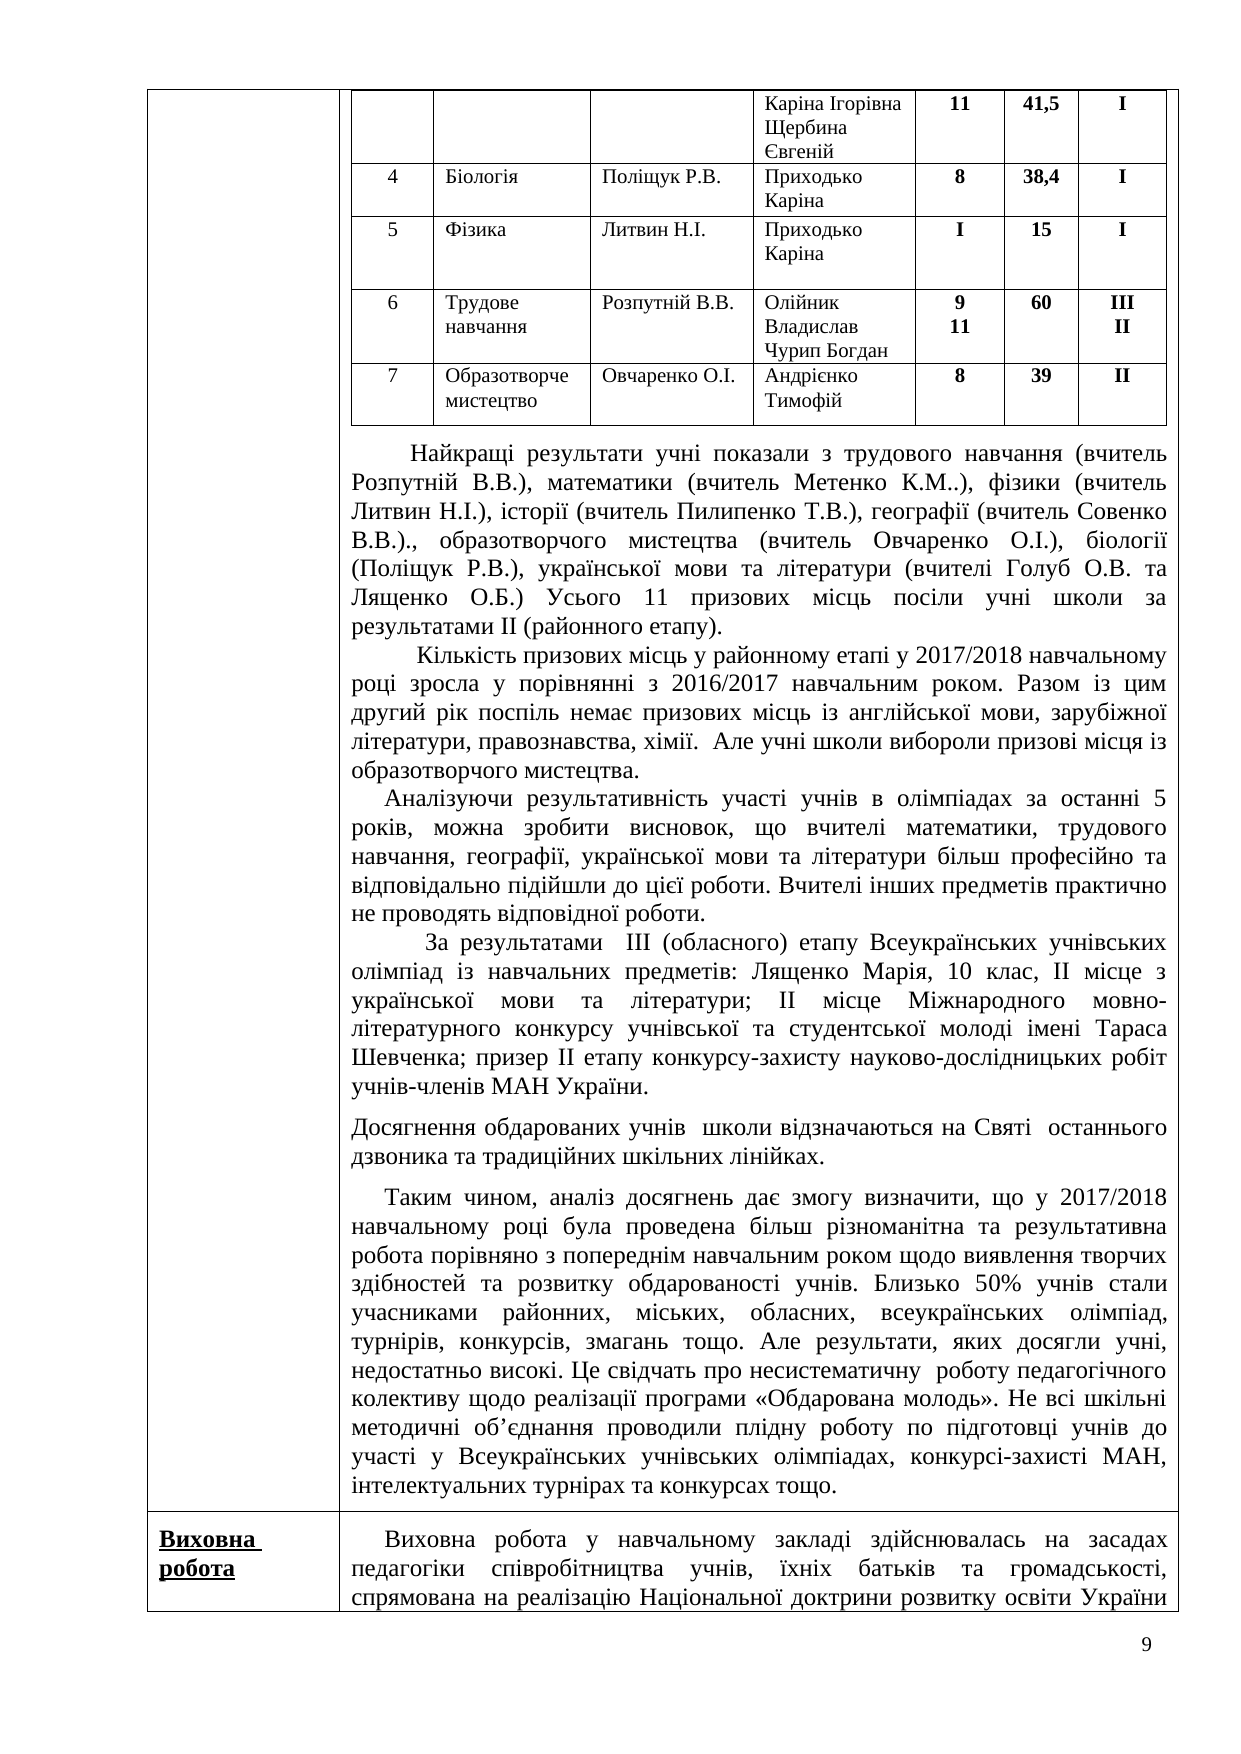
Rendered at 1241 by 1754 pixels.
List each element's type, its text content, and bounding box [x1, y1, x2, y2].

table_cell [148, 90, 339, 1511]
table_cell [340, 90, 1178, 1511]
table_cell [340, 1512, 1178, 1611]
table_cell Виховна робота [148, 1512, 339, 1611]
